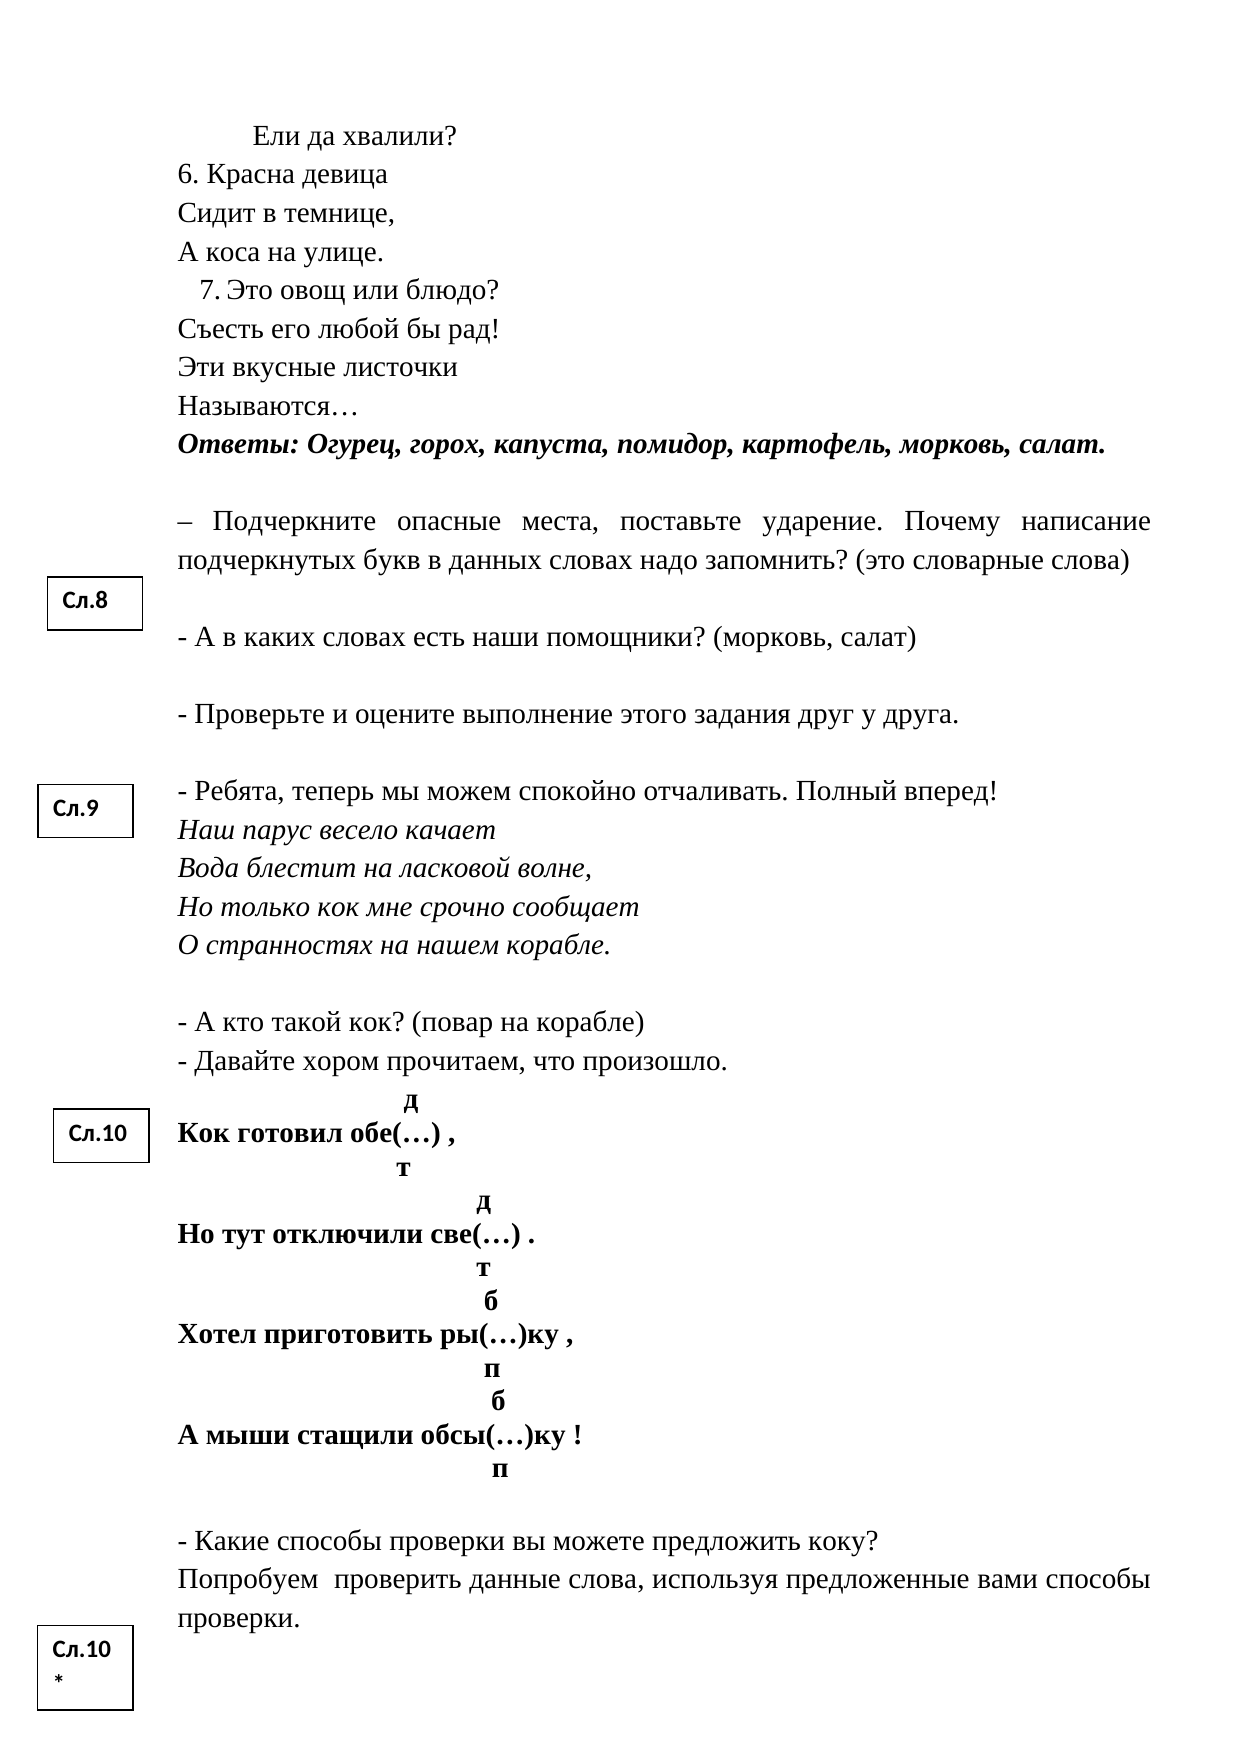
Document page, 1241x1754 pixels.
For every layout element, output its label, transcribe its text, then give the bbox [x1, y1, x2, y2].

text Сидит в темнице, [177, 195, 1152, 229]
text - Какие способы проверки вы можете предложить коку? [177, 1523, 1152, 1556]
text д [177, 1182, 1152, 1216]
list - Проверьте и оцените выполнение этого задания друг у друга. [177, 696, 1152, 730]
text А коса на улице. [177, 234, 1152, 267]
list 6. Красна девица [177, 157, 1152, 190]
text Но тут отключили све(…) . [177, 1216, 1152, 1249]
text Эти вкусные листочки [177, 349, 1152, 383]
text - Ребята, теперь мы можем спокойно отчаливать. Полный вперед! [177, 773, 1152, 807]
text 7. Это овощ или блюдо? [177, 272, 1152, 306]
text т [177, 1249, 1152, 1283]
text Вода блестит на ласковой волне, [177, 850, 1152, 884]
text п [177, 1350, 1152, 1383]
text Хотел приготовить ры(…)ку , [177, 1316, 1152, 1350]
text А мыши стащили обсы(…)ку ! [177, 1417, 1152, 1451]
list - А в каких словах есть наши помощники? (морковь, салат) [177, 619, 1152, 653]
text б [177, 1383, 1152, 1417]
text Кок готовил обе(…) , [177, 1115, 1152, 1149]
list Ели да хвалили? [252, 118, 1152, 152]
text О странностях на нашем корабле. [177, 927, 1152, 961]
text б [177, 1283, 1152, 1316]
text д [177, 1082, 1152, 1115]
text Называются… [177, 388, 1152, 421]
text Но только кок мне срочно сообщает [177, 889, 1152, 922]
text Попробуем проверить данные слова, используя предложенные вами способы проверки. [177, 1561, 1152, 1633]
text т [177, 1149, 1152, 1182]
list Ответы: Огурец, горох, капуста, помидор, картофель, морковь, салат. [177, 426, 1152, 460]
list – Подчеркните опасные места, поставьте ударение. Почему написание подчеркнутых букв в данных словах надо запомнить? (это словарные слова) [177, 503, 1152, 576]
text Наш парус весело качает [177, 812, 1152, 845]
text Съесть его любой бы рад! [177, 311, 1152, 344]
text - Давайте хором прочитаем, что произошло. [177, 1043, 1152, 1077]
text п [177, 1451, 1152, 1484]
text - А кто такой кок? (повар на корабле) [177, 1004, 1152, 1038]
